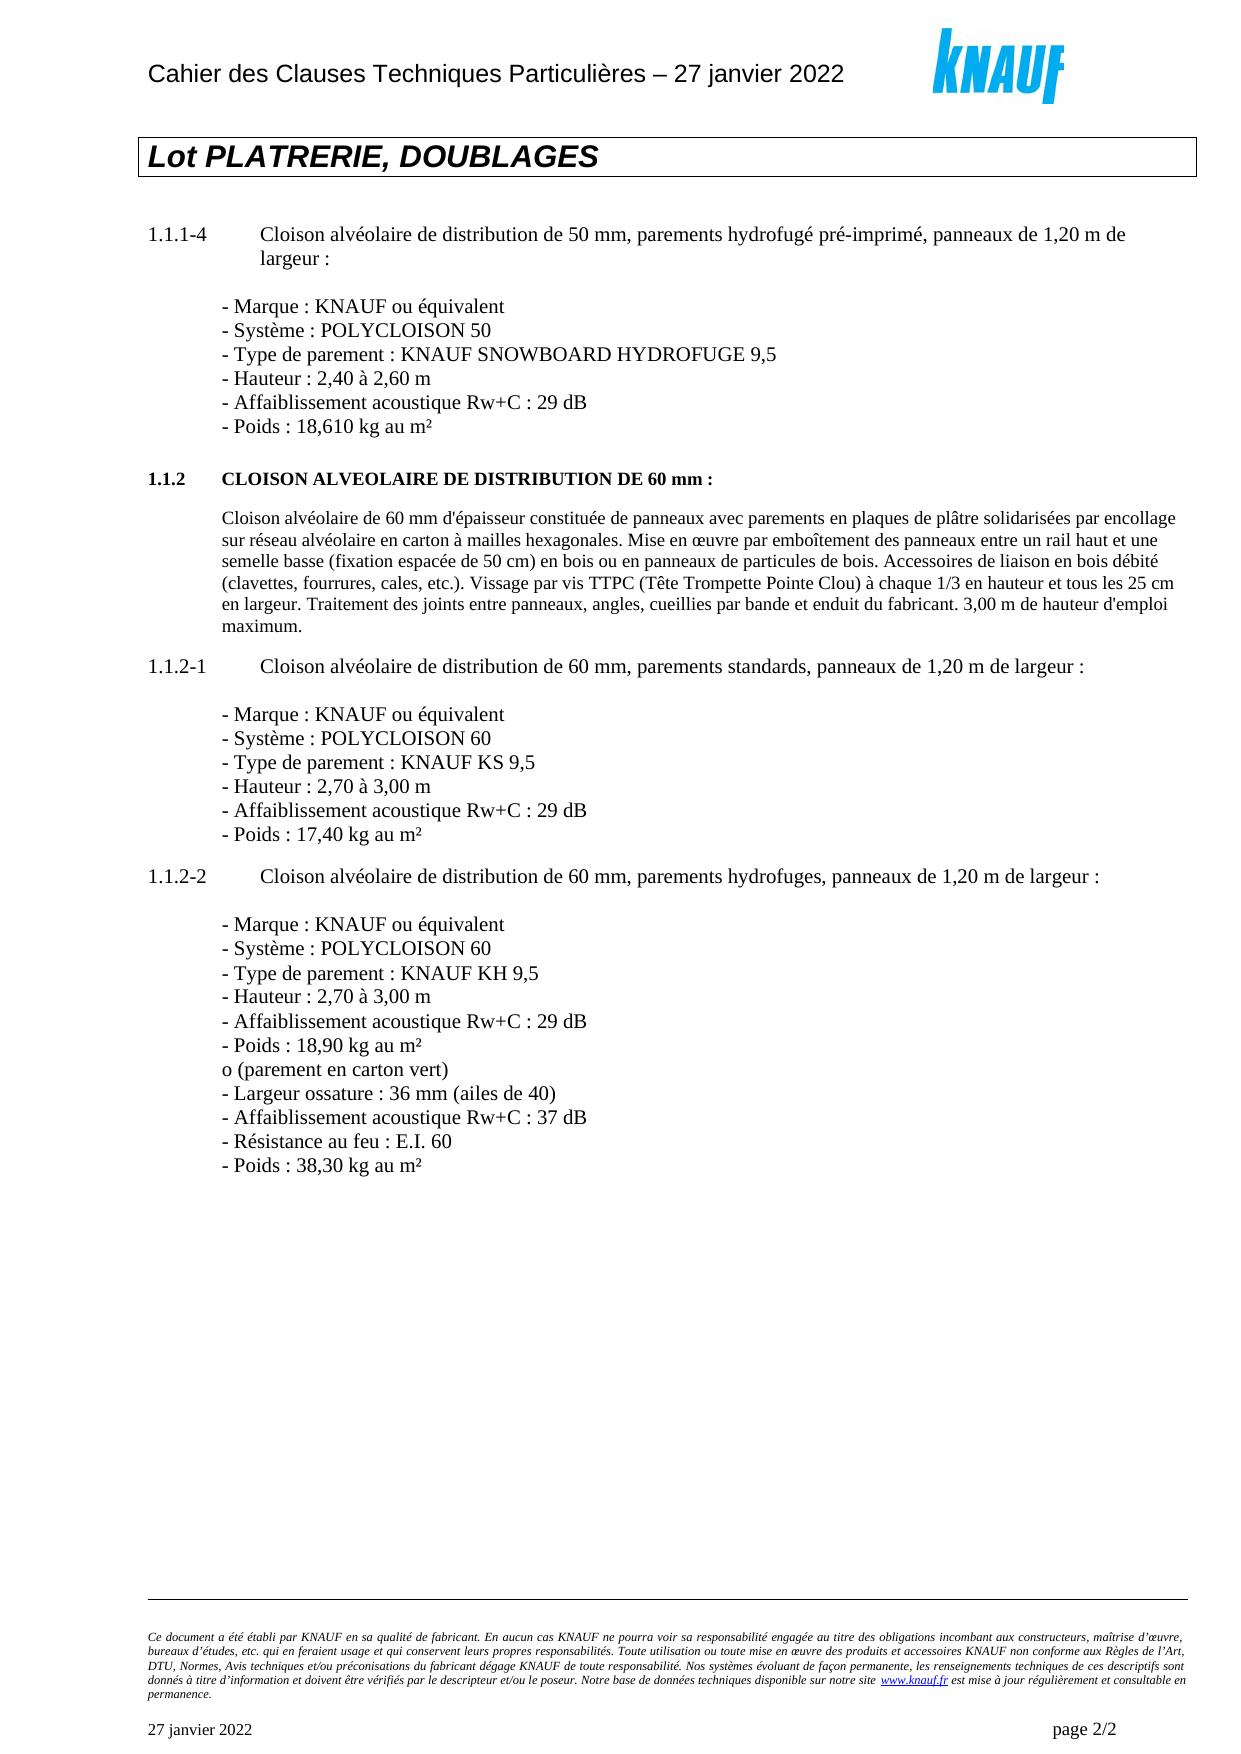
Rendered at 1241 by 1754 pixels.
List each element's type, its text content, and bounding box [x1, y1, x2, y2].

text - Poids : 18,610 kg au m² [222, 414, 1188, 438]
text - Poids : 38,30 kg au m² [222, 1153, 1188, 1177]
picture [932, 28, 941, 87]
text - Affaiblissement acoustique Rw+C : 29 dB [222, 390, 1188, 414]
text - Système : POLYCLOISON 50 [222, 318, 1188, 342]
text - Système : POLYCLOISON 60 [222, 936, 1188, 960]
text - Marque : KNAUF ou équivalent [222, 912, 1188, 936]
text 1.1.2-2 Cloison alvéolaire de distribution de 60 mm, parements hydrofuges, panneaux de 1,20 m de largeur : [148, 864, 1188, 888]
text - Type de parement : KNAUF KS 9,5 [222, 750, 1188, 774]
text - Type de parement : KNAUF KH 9,5 [222, 960, 1188, 984]
text 1.1.2-1 Cloison alvéolaire de distribution de 60 mm, parements standards, panneaux de 1,20 m de largeur : [148, 654, 1188, 678]
text - Hauteur : 2,40 à 2,60 m [222, 366, 1188, 390]
text - Affaiblissement acoustique Rw+C : 37 dB [222, 1105, 1188, 1129]
text - Largeur ossature : 36 mm (ailes de 40) [222, 1081, 1188, 1105]
text - Affaiblissement acoustique Rw+C : 29 dB [222, 798, 1188, 822]
text - Hauteur : 2,70 à 3,00 m [222, 774, 1188, 798]
text - Affaiblissement acoustique Rw+C : 29 dB [222, 1008, 1188, 1033]
text - Hauteur : 2,70 à 3,00 m [222, 984, 1188, 1008]
text 1.1.1-4 Cloison alvéolaire de distribution de 50 mm, parements hydrofugé pré-imprimé, panneaux de 1,20 m de largeur : [148, 222, 1188, 270]
text - Type de parement : KNAUF SNOWBOARD HYDROFUGE 9,5 [222, 342, 1188, 366]
picture [932, 28, 1064, 104]
text - Poids : 17,40 kg au m² [222, 822, 1188, 846]
text 1.1.2 CLOISON ALVEOLAIRE DE DISTRIBUTION DE 60 mm : [148, 468, 1188, 489]
picture [1054, 71, 1064, 104]
text o (parement en carton vert) [222, 1057, 1188, 1081]
text - Résistance au feu : E.I. 60 [222, 1129, 1188, 1153]
text - Poids : 18,90 kg au m² [222, 1033, 1188, 1057]
text Cloison alvéolaire de 60 mm d'épaisseur constituée de panneaux avec parements en plaques de plâtre solidarisées par encollage sur réseau alvéolaire en carton à mailles hexagonales. Mise en œuvre par emboîtement des panneaux entre un rail haut et une semelle basse (fixation espacée de 50 cm) en bois ou en panneaux de particules de bois. Accessoires de liaison en bois débité (clavettes, fourrures, cales, etc.). Vissage par vis TTPC (Tête Trompette Pointe Clou) à chaque 1/3 en hauteur et tous les 25 cm en largeur. Traitement des joints entre panneaux, angles, cueillies par bande et enduit du fabricant. 3,00 m de hauteur d'emploi maximum. [222, 507, 1188, 636]
text - Marque : KNAUF ou équivalent [222, 294, 1188, 318]
text - Système : POLYCLOISON 60 [222, 726, 1188, 750]
text - Marque : KNAUF ou équivalent [222, 702, 1188, 726]
